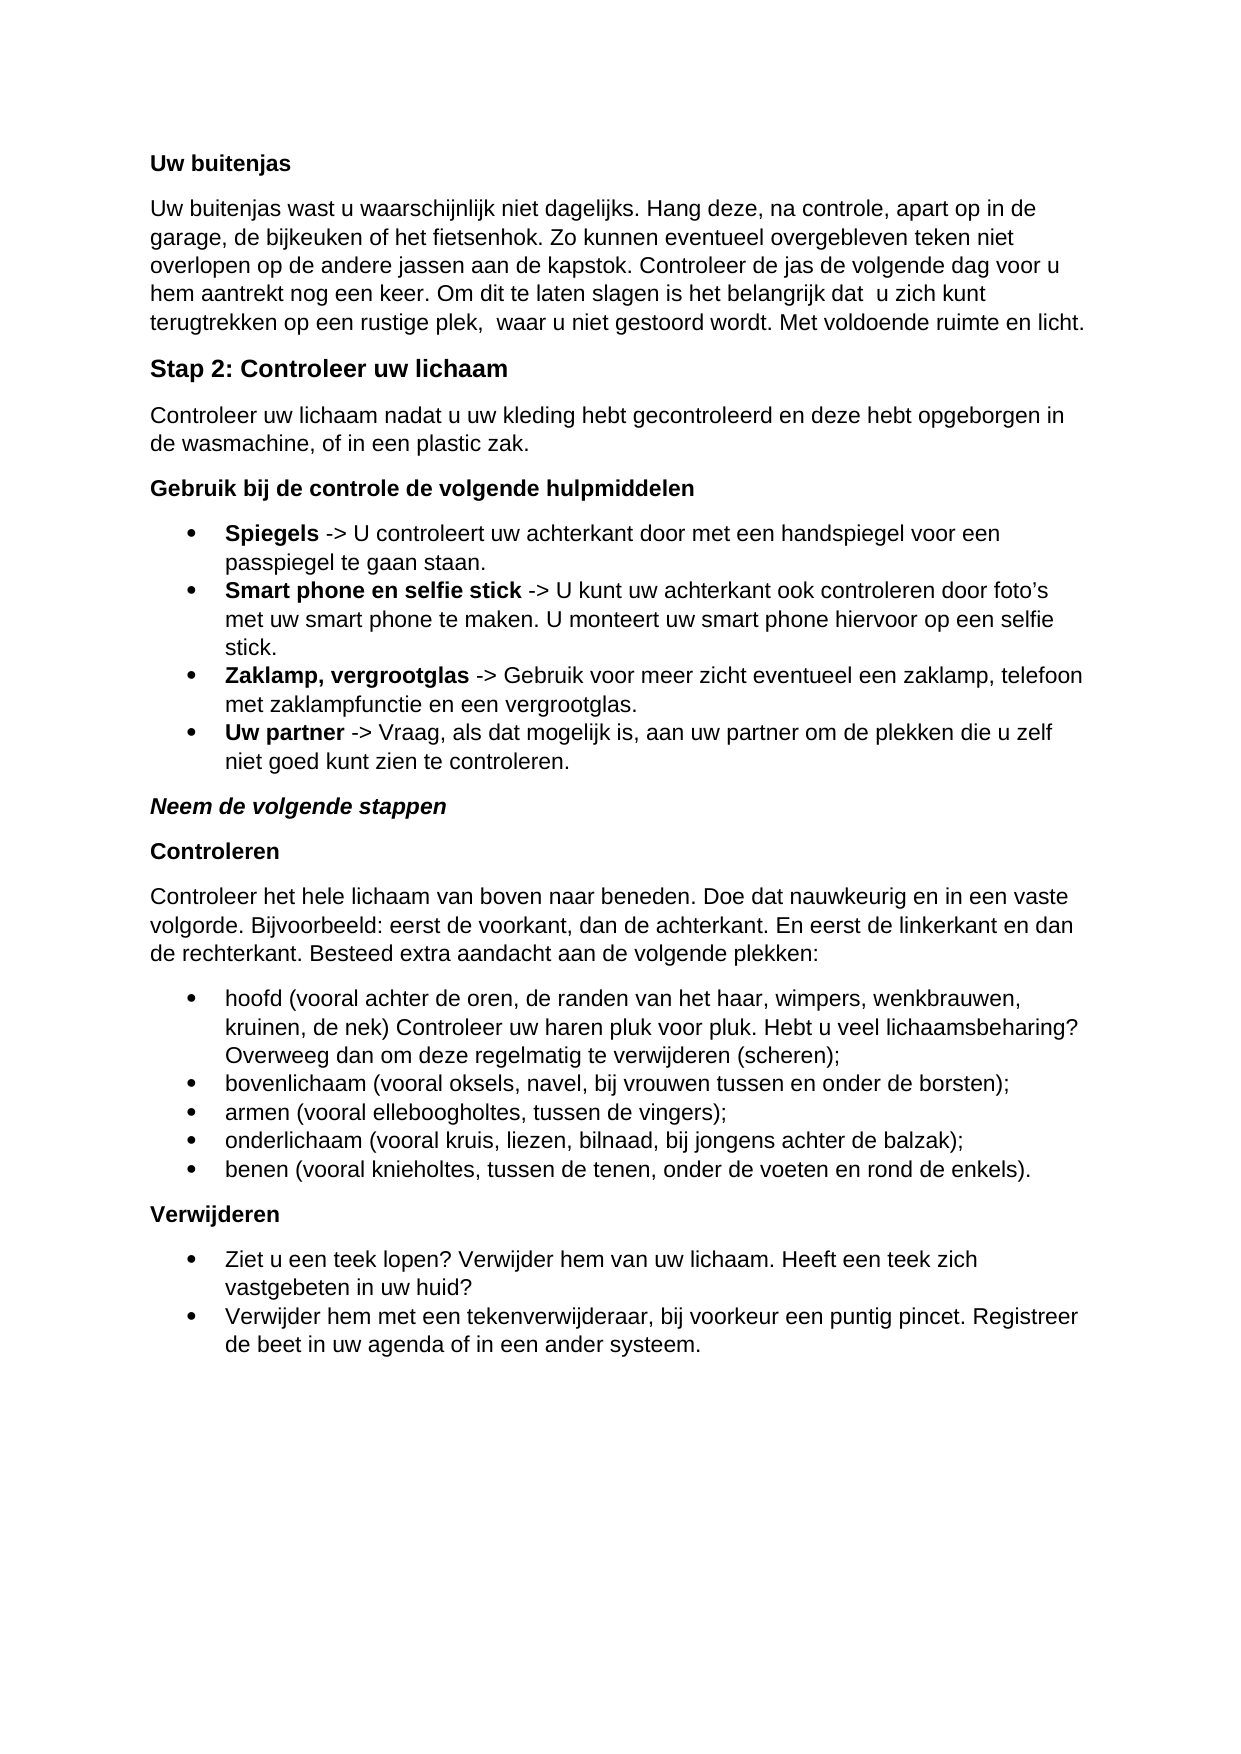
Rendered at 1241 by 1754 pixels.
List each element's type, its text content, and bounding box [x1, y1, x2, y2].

list Zaklamp, vergrootglas -> Gebruik voor meer zicht eventueel een zaklamp, telefoon met zaklampfunctie en een vergrootglas. [187, 662, 1090, 717]
text Gebruik bij de controle de volgende hulpmiddelen [150, 475, 1090, 502]
list Ziet u een teek lopen? Verwijder hem van uw lichaam. Heeft een teek zich vastgebeten in uw huid? [187, 1246, 1090, 1301]
list bovenlichaam (vooral oksels, navel, bij vrouwen tussen en onder de borsten); [187, 1070, 1090, 1097]
text Controleren [150, 838, 1090, 864]
text Controleer uw lichaam nadat u uw kleding hebt gecontroleerd en deze hebt opgeborgen in de wasmachine, of in een plastic zak. [150, 402, 1090, 456]
text Controleer het hele lichaam van boven naar beneden. Doe dat nauwkeurig en in een vaste volgorde. Bijvoorbeeld: eerst de voorkant, dan de achterkant. En eerst de linkerkant en dan de rechterkant. Besteed extra aandacht aan de volgende plekken: [150, 883, 1090, 966]
text Neem de volgende stappen [150, 793, 1090, 819]
text Uw buitenjas [150, 150, 1090, 176]
text Uw buitenjas wast u waarschijnlijk niet dagelijks. Hang deze, na controle, apart op in de garage, de bijkeuken of het fietsenhok. Zo kunnen eventueel overgebleven teken niet overlopen op de andere jassen aan de kapstok. Controleer de jas de volgende dag voor u hem aantrekt nog een keer. Om dit te laten slagen is het belangrijk dat u zich kunt terugtrekken op een rustige plek, waar u niet gestoord wordt. Met voldoende ruimte en licht. [150, 195, 1090, 335]
text Verwijderen [150, 1201, 1090, 1227]
list Verwijder hem met een tekenverwijderaar, bij voorkeur een puntig pincet. Registreer de beet in uw agenda of in een ander systeem. [187, 1303, 1090, 1358]
list Smart phone en selfie stick -> U kunt uw achterkant ook controleren door foto’s met uw smart phone te maken. U monteert uw smart phone hiervoor op een selfie stick. [187, 577, 1090, 660]
list armen (vooral elleboogholtes, tussen de vingers); [187, 1099, 1090, 1125]
text Stap 2: Controleer uw lichaam [150, 354, 1090, 383]
list onderlichaam (vooral kruis, liezen, bilnaad, bij jongens achter de balzak); [187, 1127, 1090, 1154]
list Uw partner -> Vraag, als dat mogelijk is, aan uw partner om de plekken die u zelf niet goed kunt zien te controleren. [187, 719, 1090, 774]
list hoofd (vooral achter de oren, de randen van het haar, wimpers, wenkbrauwen, kruinen, de nek) Controleer uw haren pluk voor pluk. Hebt u veel lichaamsbeharing? Overweeg dan om deze regelmatig te verwijderen (scheren); [187, 985, 1090, 1068]
list benen (vooral knieholtes, tussen de tenen, onder de voeten en rond de enkels). [187, 1156, 1090, 1182]
list Spiegels -> U controleert uw achterkant door met een handspiegel voor een passpiegel te gaan staan. [187, 520, 1090, 575]
